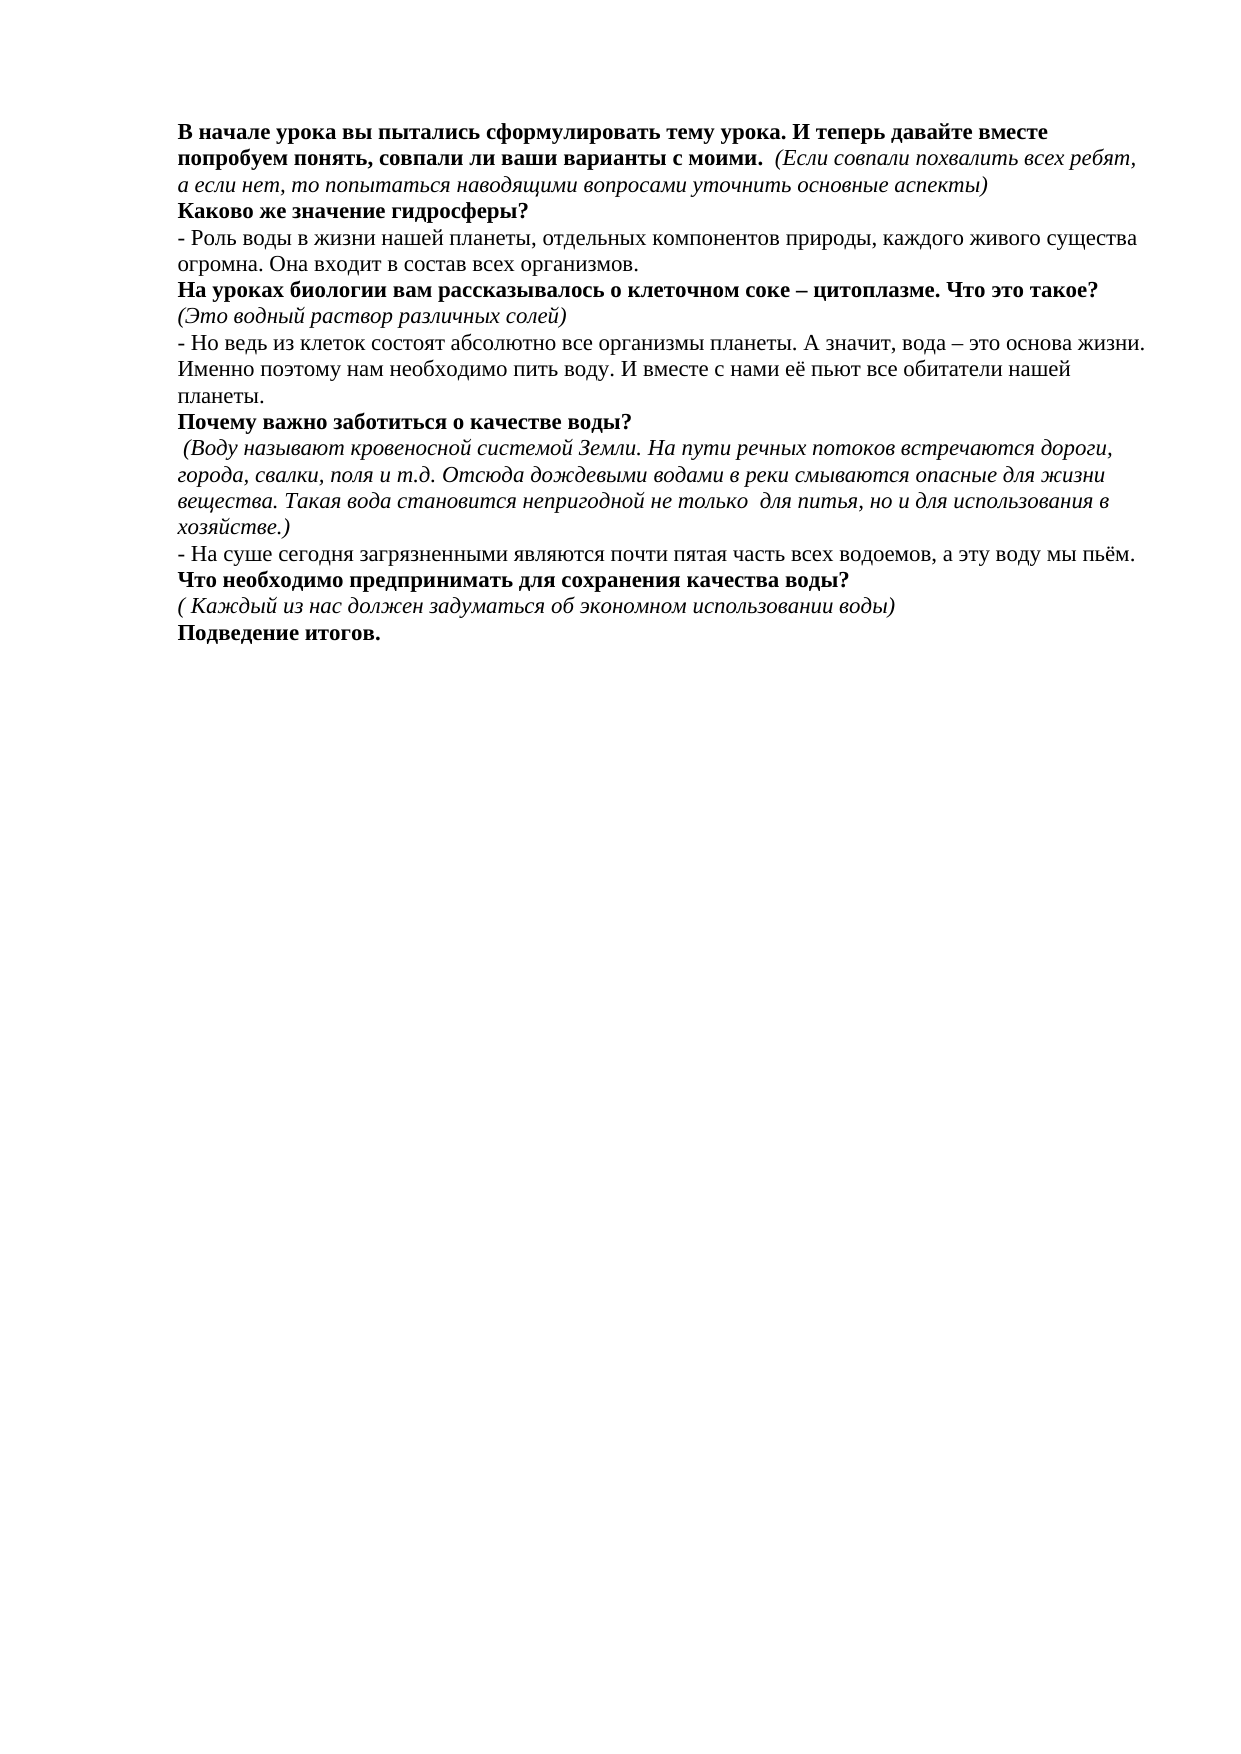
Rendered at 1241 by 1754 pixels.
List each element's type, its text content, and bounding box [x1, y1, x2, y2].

text - Роль воды в жизни нашей планеты, отдельных компонентов природы, каждого живого существа огромна. Она входит в состав всех организмов. [177, 223, 1152, 276]
text - На суше сегодня загрязненными являются почти пятая часть всех водоемов, а эту воду мы пьём. [177, 540, 1152, 566]
text ( Каждый из нас должен задуматься об экономном использовании воды) [177, 592, 1152, 619]
text Почему важно заботиться о качестве воды? [177, 408, 1152, 434]
text (Воду называют кровеносной системой Земли. На пути речных потоков встречаются дороги, города, свалки, поля и т.д. Отсюда дождевыми водами в реки смываются опасные для жизни вещества. Такая вода становится непригодной не только для питья, но и для использования в хозяйстве.) [177, 434, 1152, 540]
text Что необходимо предпринимать для сохранения качества воды? [177, 566, 1152, 592]
text - Но ведь из клеток состоят абсолютно все организмы планеты. А значит, вода – это основа жизни. Именно поэтому нам необходимо пить воду. И вместе с нами её пьют все обитатели нашей планеты. [177, 329, 1152, 408]
text В начале урока вы пытались сформулировать тему урока. И теперь давайте вместе попробуем понять, совпали ли ваши варианты с моими. (Если совпали похвалить всех ребят, а если нет, то попытаться наводящими вопросами уточнить основные аспекты) [177, 118, 1152, 197]
text Каково же значение гидросферы? [177, 197, 1152, 223]
text Подведение итогов. [177, 619, 1152, 645]
text На уроках биологии вам рассказывалось о клеточном соке – цитоплазме. Что это такое? (Это водный раствор различных солей) [177, 276, 1152, 329]
